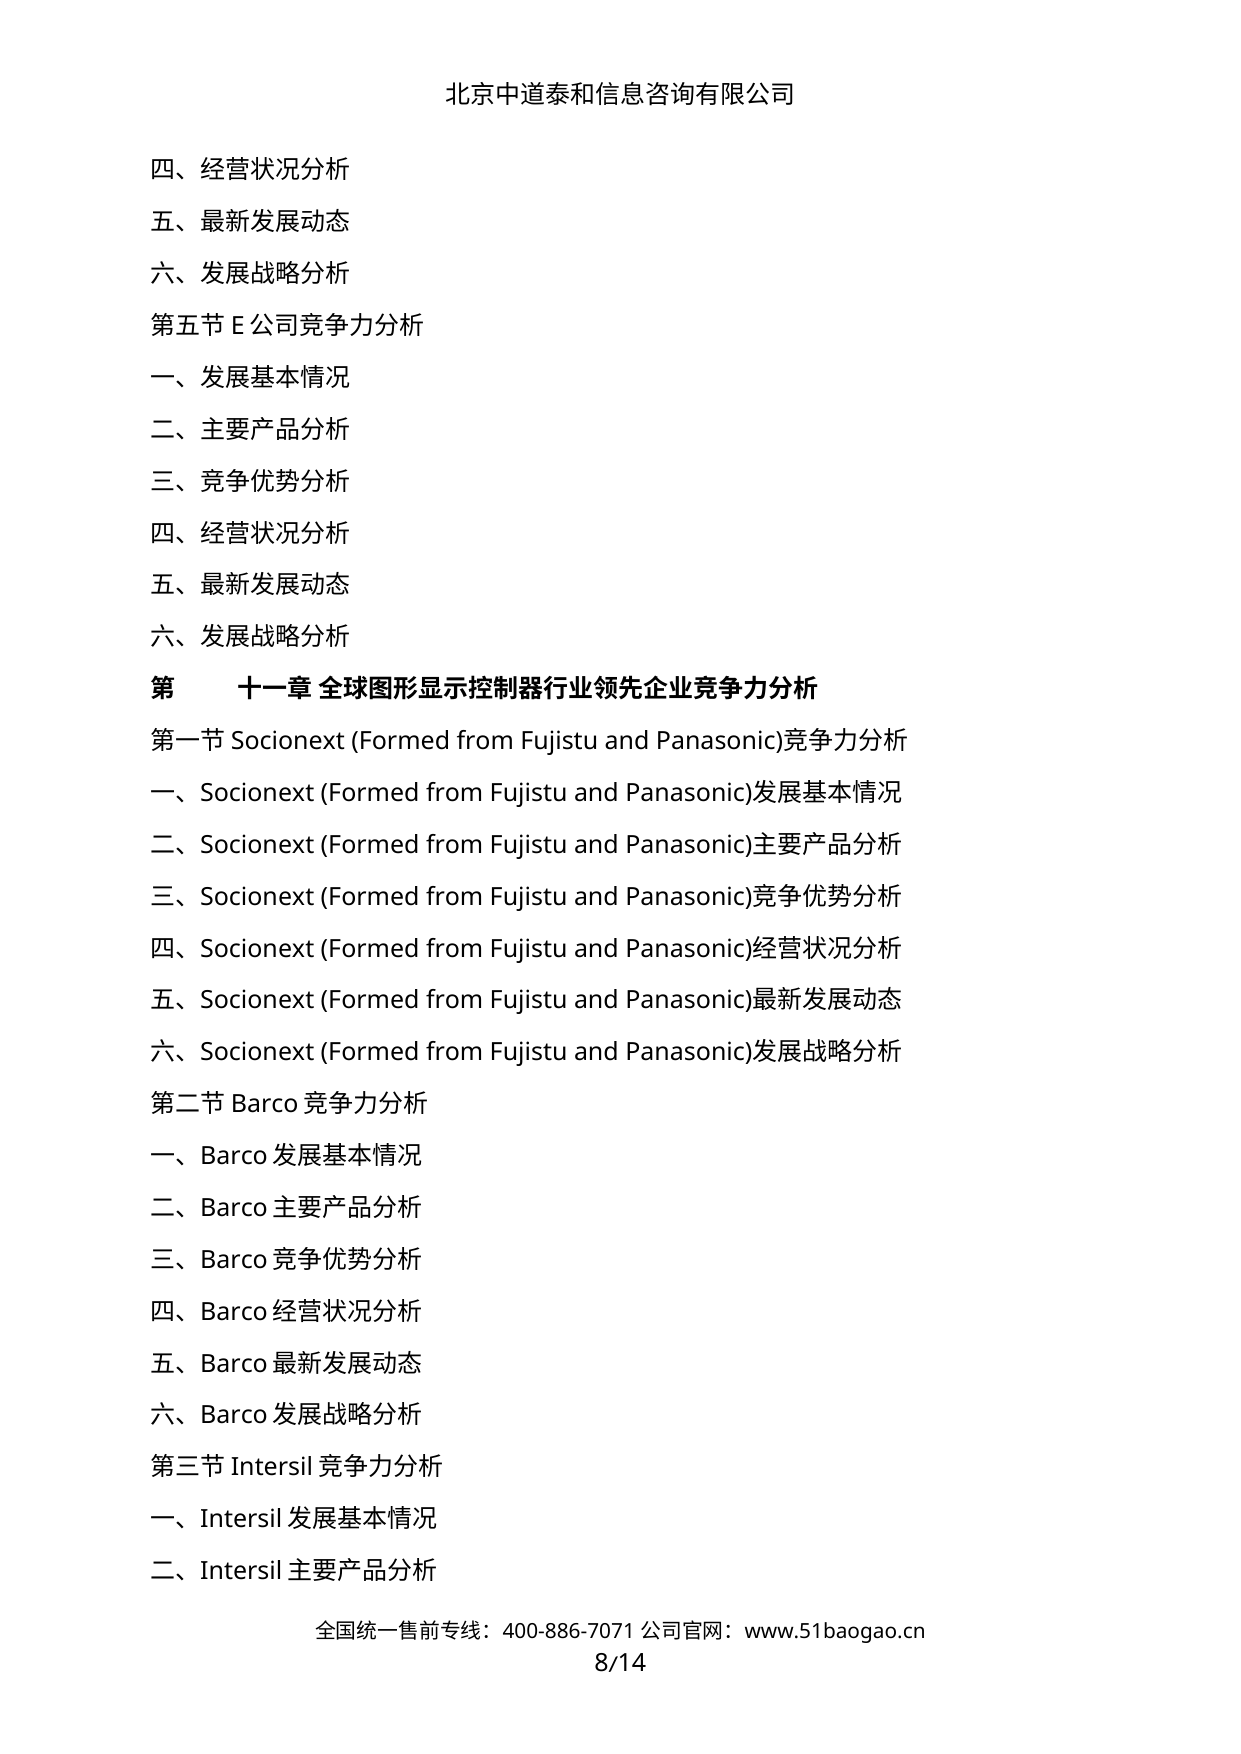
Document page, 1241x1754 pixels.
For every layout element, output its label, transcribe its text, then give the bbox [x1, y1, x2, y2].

text 一、Intersil发展基本情况 [150, 1499, 1090, 1535]
text 五、最新发展动态 [150, 202, 1090, 238]
text 一、发展基本情况 [150, 357, 1090, 394]
text 四、Socionext (Formed from Fujistu and Panasonic)经营状况分析 [150, 928, 1090, 964]
text 第二节 Barco竞争力分析 [150, 1084, 1090, 1120]
text 四、经营状况分析 [150, 513, 1090, 549]
text 五、最新发展动态 [150, 565, 1090, 601]
text 五、Barco最新发展动态 [150, 1343, 1090, 1379]
text 二、Intersil主要产品分析 [150, 1551, 1090, 1587]
text 三、竞争优势分析 [150, 461, 1090, 497]
text 三、Barco竞争优势分析 [150, 1239, 1090, 1276]
text 六、发展战略分析 [150, 617, 1090, 653]
text 五、Socionext (Formed from Fujistu and Panasonic)最新发展动态 [150, 980, 1090, 1016]
text 六、发展战略分析 [150, 254, 1090, 290]
text 六、Barco发展战略分析 [150, 1395, 1090, 1431]
text 三、Socionext (Formed from Fujistu and Panasonic)竞争优势分析 [150, 876, 1090, 912]
text 第三节 Intersil竞争力分析 [150, 1447, 1090, 1483]
text 第一节 Socionext (Formed from Fujistu and Panasonic)竞争力分析 [150, 721, 1090, 757]
text 一、Barco发展基本情况 [150, 1136, 1090, 1172]
text 第 十一章 全球图形显示控制器行业领先企业竞争力分析 [150, 669, 1090, 705]
text 第五节 E公司竞争力分析 [150, 306, 1090, 342]
text 四、Barco经营状况分析 [150, 1291, 1090, 1327]
text 二、Barco主要产品分析 [150, 1187, 1090, 1224]
text 一、Socionext (Formed from Fujistu and Panasonic)发展基本情况 [150, 772, 1090, 809]
text 六、Socionext (Formed from Fujistu and Panasonic)发展战略分析 [150, 1032, 1090, 1068]
text 二、主要产品分析 [150, 409, 1090, 446]
text 四、经营状况分析 [150, 150, 1090, 186]
text 二、Socionext (Formed from Fujistu and Panasonic)主要产品分析 [150, 824, 1090, 861]
